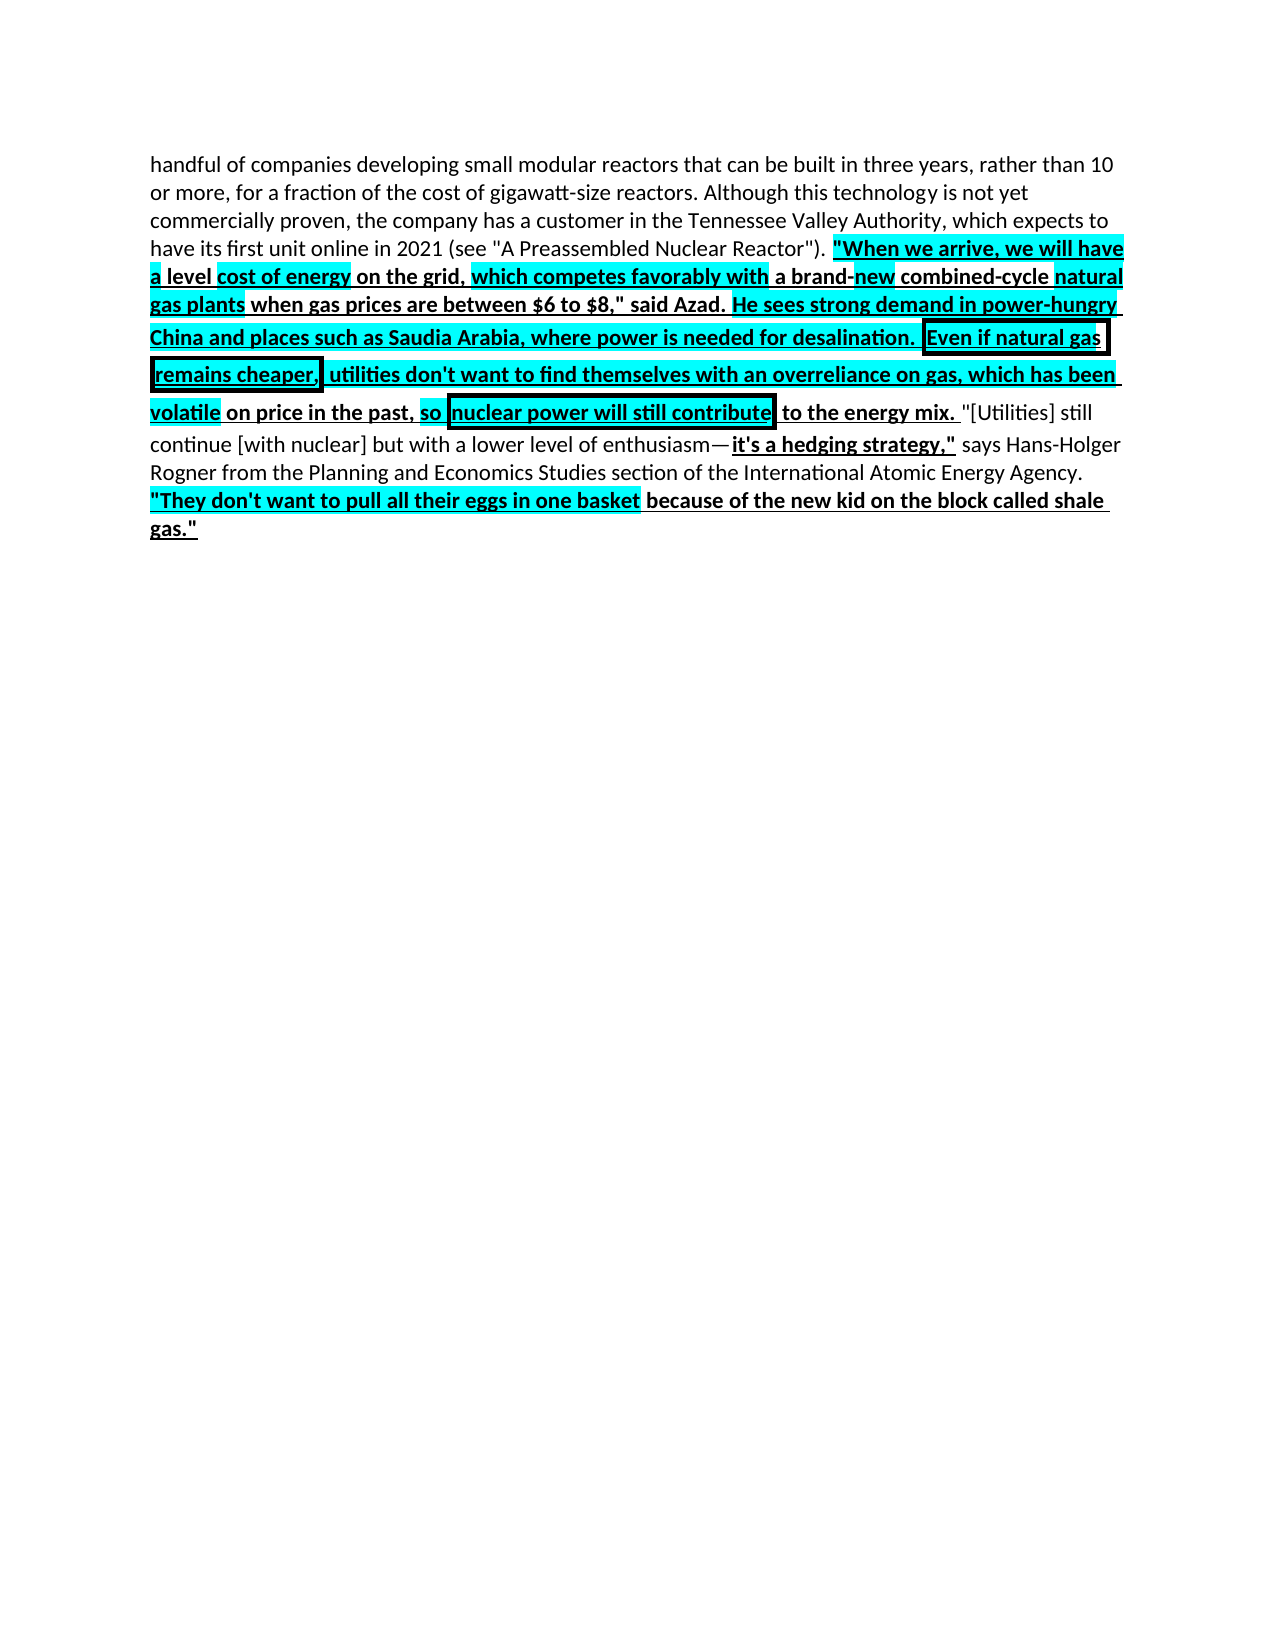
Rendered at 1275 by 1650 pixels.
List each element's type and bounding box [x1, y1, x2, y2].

text [150, 150, 1125, 542]
